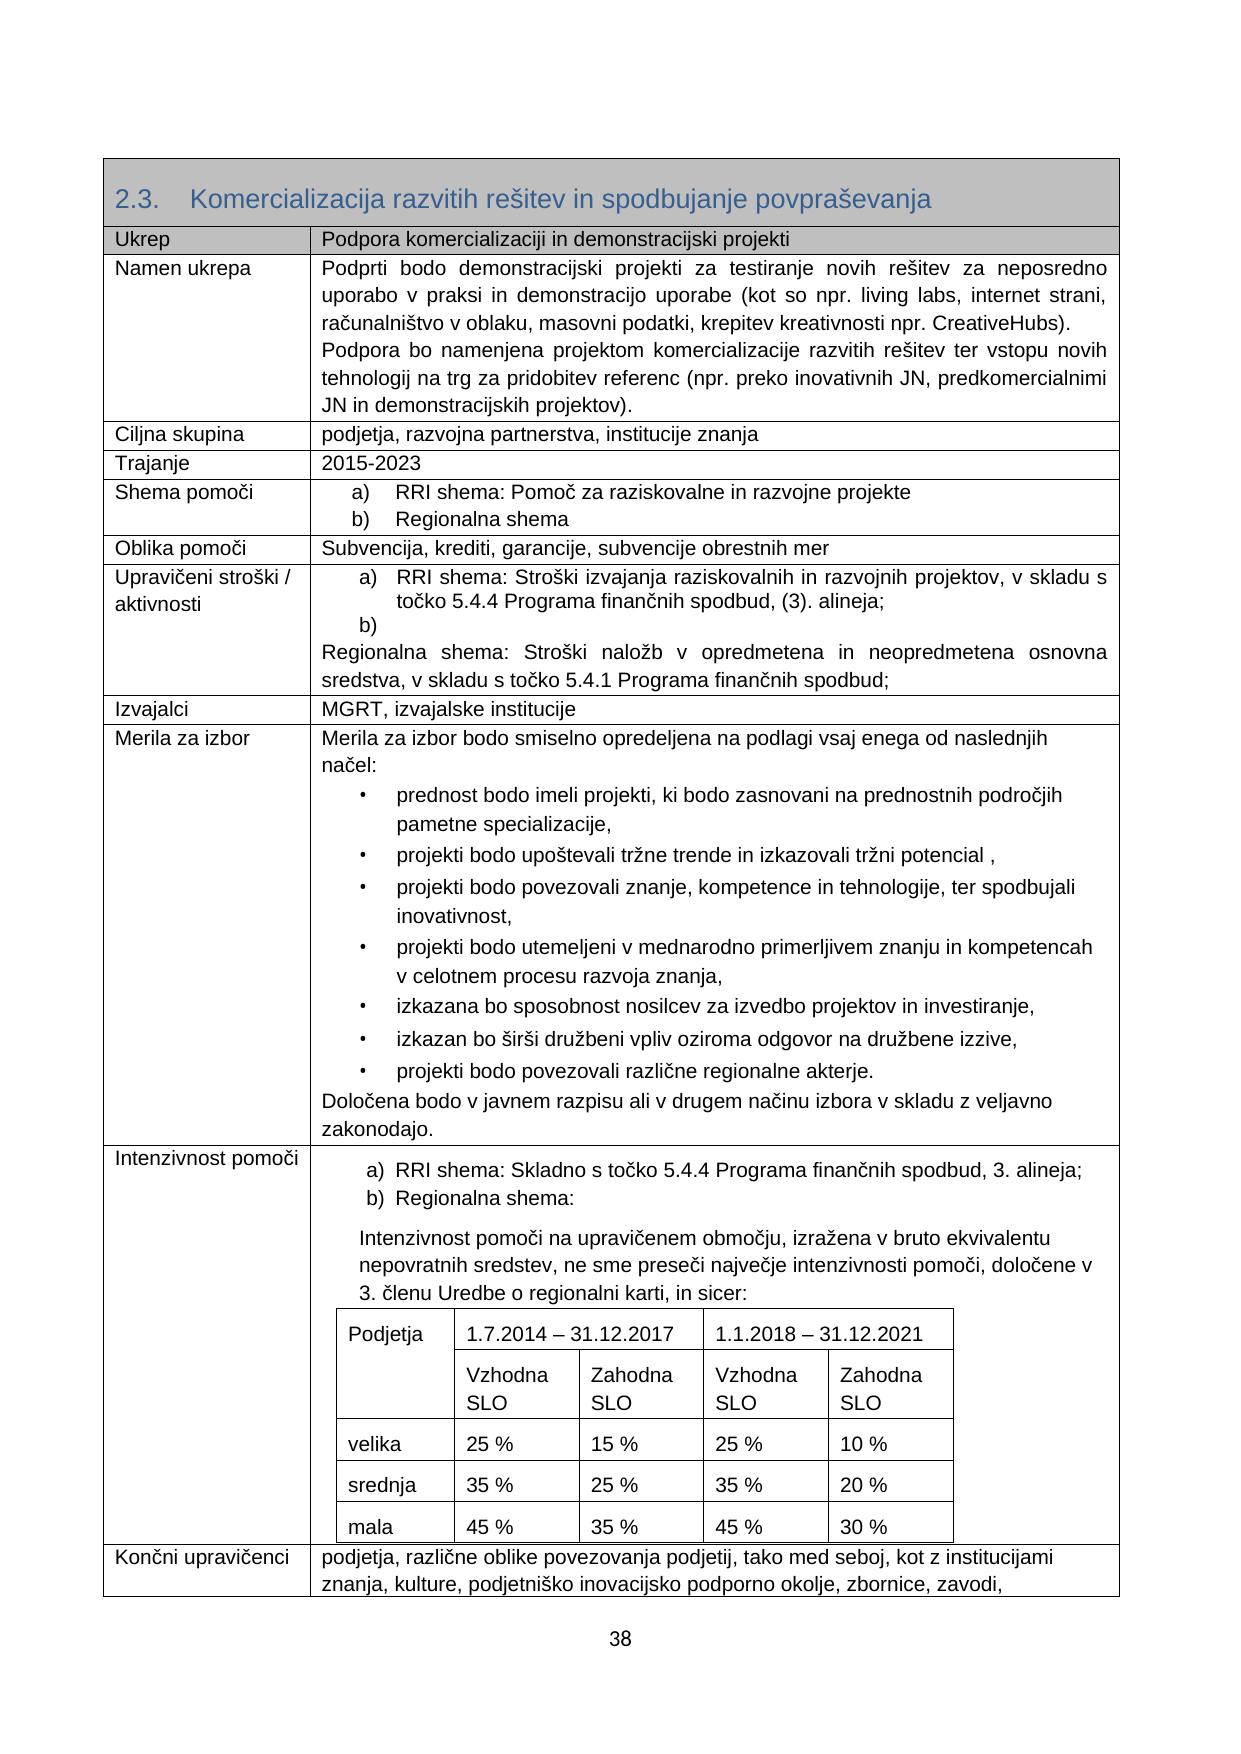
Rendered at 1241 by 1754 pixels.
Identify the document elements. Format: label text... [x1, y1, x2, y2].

table_cell Merila za izbor bodo smiselno opredeljena na podlagi vsaj enega od naslednjih načel: prednost bodo imeli projekti, ki bodo zasnovani na prednostnih področjih pametne specializacije, projekti bodo upoštevali tržne trende in izkazovali tržni potencial , projekti bodo povezovali znanje, kompetence in tehnologije, ter spodbujali inovativnost, projekti bodo utemeljeni v mednarodno primerljivem znanju in kompetencah v celotnem procesu razvoja znanja, izkazana bo sposobnost nosilcev za izvedbo projektov in investiranje, izkazan bo širši družbeni vpliv oziroma odgovor na družbene izzive, projekti bodo povezovali različne regionalne akterje. Določena bodo v javnem razpisu ali v drugem načinu izbora v skladu z veljavno zakonodajo. [311, 725, 1119, 1144]
table_cell Podprti bodo demonstracijski projekti za testiranje novih rešitev za neposredno uporabo v praksi in demonstracijo uporabe (kot so npr. living labs, internet strani, računalništvo v oblaku, masovni podatki, krepitev kreativnosti npr. CreativeHubs). Podpora bo namenjena projektom komercializacije razvitih rešitev ter vstopu novih tehnologij na trg za pridobitev referenc (npr. preko inovativnih JN, predkomercialnimi JN in demonstracijskih projektov). [311, 255, 1119, 421]
table_cell Oblika pomoči [104, 536, 310, 564]
table_header Komercializacija razvitih rešitev in spodbujanje povpraševanja [104, 159, 1119, 226]
table_cell Trajanje [104, 451, 310, 478]
table_cell podjetja, razvojna partnerstva, institucije znanja [311, 422, 1119, 449]
table_cell Končni upravičenci [104, 1545, 310, 1596]
table_cell Intenzivnost pomoči [104, 1146, 310, 1543]
table_cell a) RRI shema: Pomoč za raziskovalne in razvojne projekte b) Regionalna shema [311, 480, 1119, 535]
table_cell Namen ukrepa [104, 255, 310, 421]
table_cell Subvencija, krediti, garancije, subvencije obrestnih mer [311, 536, 1119, 564]
table_cell 2015-2023 [311, 451, 1119, 478]
table_cell Upravičeni stroški / aktivnosti [104, 565, 310, 695]
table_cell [311, 1545, 1119, 1596]
table_cell Merila za izbor [104, 725, 310, 1144]
table_cell Ukrep [104, 227, 310, 254]
table_cell MGRT, izvajalske institucije [311, 696, 1119, 724]
table_cell Izvajalci [104, 696, 310, 724]
table_cell Shema pomoči [104, 480, 310, 535]
table_cell RRI shema: Skladno s točko 5.4.4 Programa finančnih spodbud, 3. alineja; Regionalna shema: Intenzivnost pomoči na upravičenem območju, izražena v bruto ekvivalentu nepovratnih sredstev, ne sme preseči največje intenzivnosti pomoči, določene v 3. členu Uredbe o regionalni karti, in sicer: [311, 1146, 1119, 1543]
table_cell Ciljna skupina [104, 422, 310, 449]
table_cell RRI shema: Stroški izvajanja raziskovalnih in razvojnih projektov, v skladu s točko 5.4.4 Programa finančnih spodbud, (3). alineja; Regionalna shema: Stroški naložb v opredmetena in neopredmetena osnovna sredstva, v skladu s točko 5.4.1 Programa finančnih spodbud; [311, 565, 1119, 695]
table_cell Podpora komercializaciji in demonstracijski projekti [311, 227, 1119, 254]
